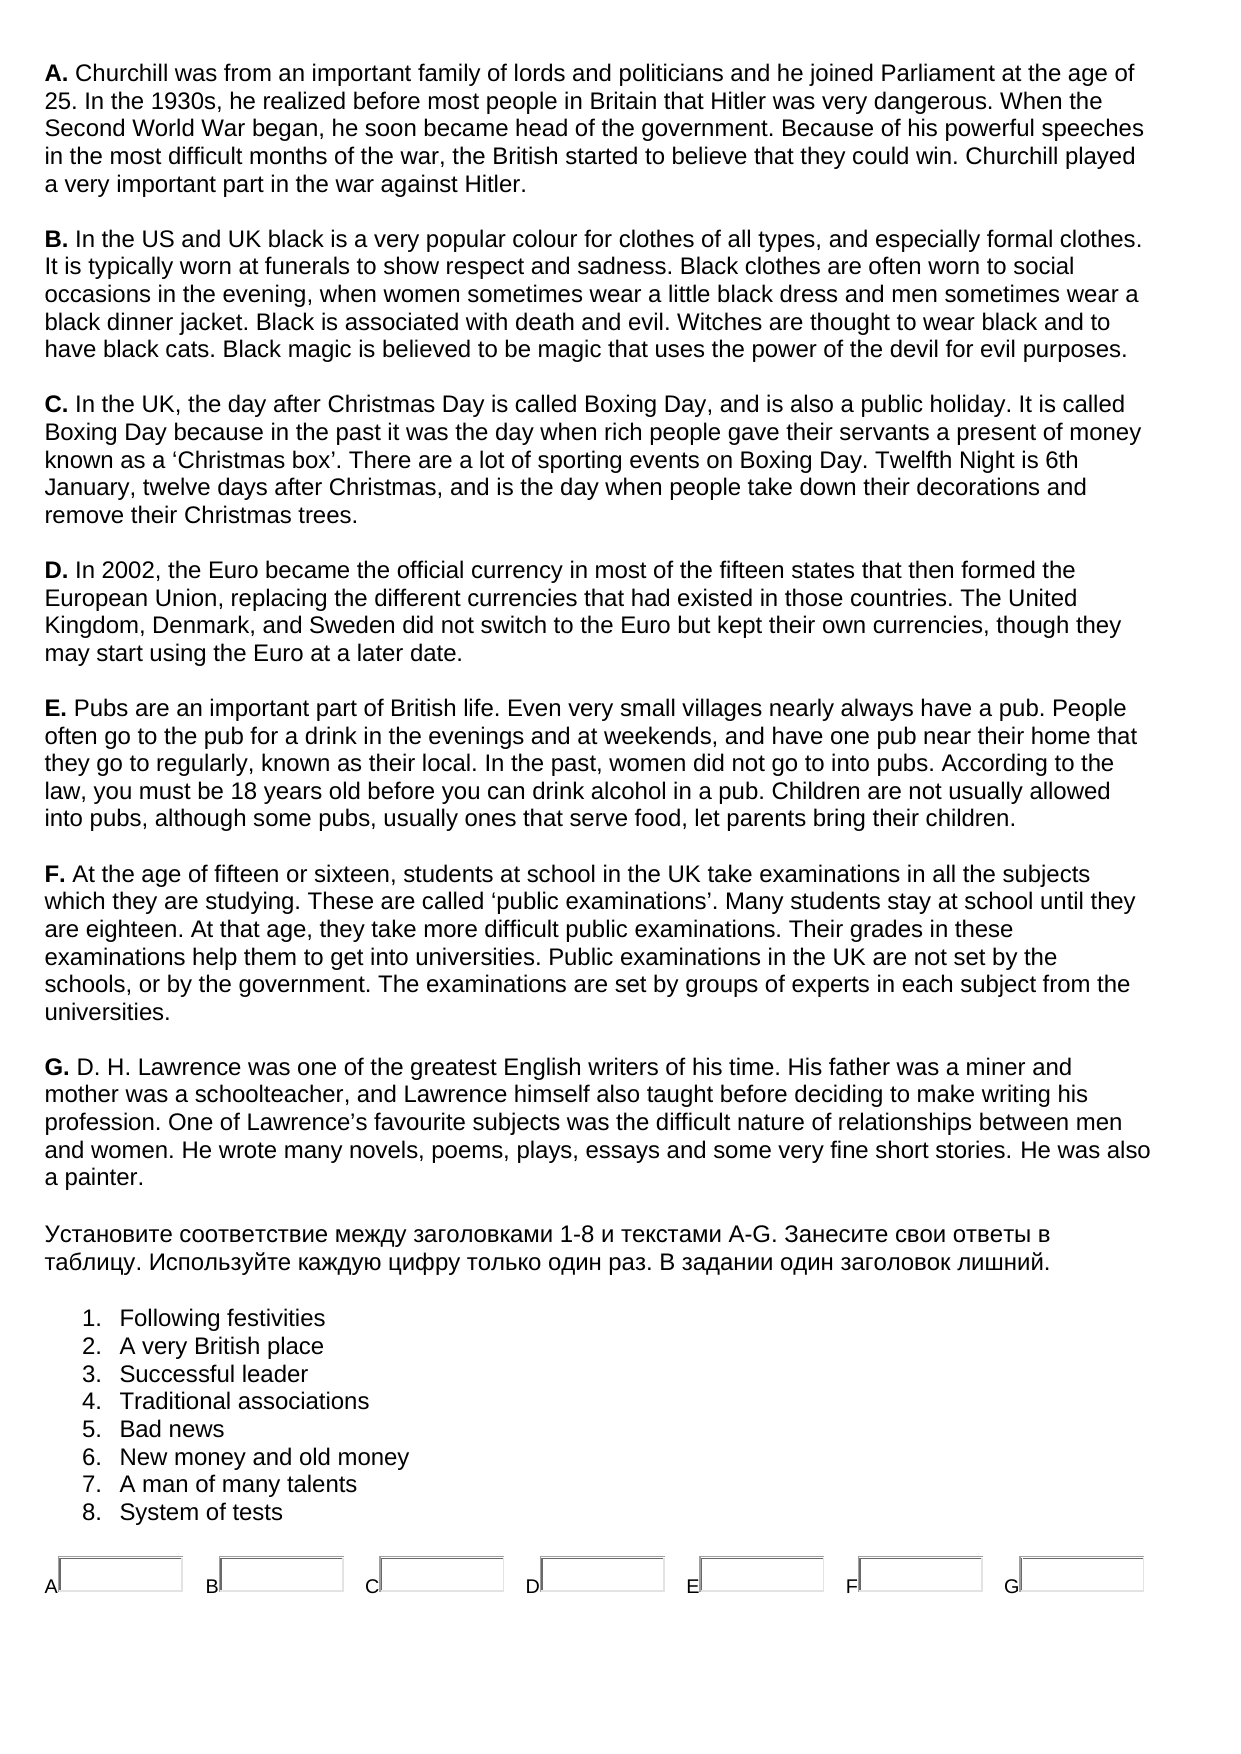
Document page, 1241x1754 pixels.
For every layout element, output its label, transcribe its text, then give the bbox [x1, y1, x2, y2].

list System of tests [82, 1498, 1152, 1525]
table_header A [43, 1554, 204, 1599]
table_header G [1003, 1554, 1150, 1599]
table_header C [363, 1554, 524, 1599]
list Successful leader [82, 1359, 1152, 1387]
table_header D [524, 1554, 684, 1599]
table_header B [204, 1554, 363, 1599]
text Установите соответствие между заголовками 1-8 и текстами A-G. Занесите свои ответы в таблицу. Используйте каждую цифру только один раз. В задании один заголовок лишний. [44, 1220, 1152, 1275]
list New money and old money [82, 1442, 1152, 1470]
list A man of many talents [82, 1470, 1152, 1498]
list Bad news [82, 1415, 1152, 1442]
text A. Churchill was from an important family of lords and politicians and he joined Parliament at the age of 25. In the 1930s, he realized before most people in Britain that Hitler was very dangerous. When the Second World War began, he soon became head of the government. Because of his powerful speeches in the most difficult months of the war, the British started to believe that they could win. Churchill played a very important part in the war against Hitler. B. In the US and UK black is a very popular colour for clothes of all types, and especially formal clothes. It is typically worn at funerals to show respect and sadness. Black clothes are often worn to social occasions in the evening, when women sometimes wear a little black dress and men sometimes wear a black dinner jacket. Black is associated with death and evil. Witches are thought to wear black and to have black cats. Black magic is believed to be magic that uses the power of the devil for evil purposes. C. In the UK, the day after Christmas Day is called Boxing Day, and is also a public holiday. It is called Boxing Day because in the past it was the day when rich people gave their servants a present of money known as a ‘Christmas box’. There are a lot of sporting events on Boxing Day. Twelfth Night is 6th January, twelve days after Christmas, and is the day when people take down their decorations and remove their Christmas trees. D. In 2002, the Euro became the official currency in most of the fifteen states that then formed the European Union, replacing the different currencies that had existed in those countries. The United Kingdom, Denmark, and Sweden did not switch to the Euro but kept their own currencies, though they may start using the Euro at a later date. E. Pubs are an important part of British life. Even very small villages nearly always have a pub. People often go to the pub for a drink in the evenings and at weekends, and have one pub near their home that they go to regularly, known as their local. In the past, women did not go to into pubs. According to the law, you must be 18 years old before you can drink alcohol in a pub. Children are not usually allowed into pubs, although some pubs, usually ones that serve food, let parents bring their children. F. At the age of fifteen or sixteen, students at school in the UK take examinations in all the subjects which they are studying. These are called ‘public examinations’. Many students stay at school until they are eighteen. At that age, they take more difficult public examinations. Their grades in these examinations help them to get into universities. Public examinations in the UK are not set by the schools, or by the government. The examinations are set by groups of experts in each subject from the universities. G. D. H. Lawrence was one of the greatest English writers of his time. His father was a miner and mother was a schoolteacher, and Lawrence himself also taught before deciding to make writing his profession. One of Lawrence’s favourite subjects was the difficult nature of relationships between men and women. He wrote many novels, poems, plays, essays and some very fine short stories. He was also a painter. [44, 59, 1152, 1191]
list Traditional associations [82, 1387, 1152, 1415]
table_header E [684, 1554, 844, 1599]
table_header F [844, 1554, 1002, 1599]
list A very British place [82, 1332, 1152, 1359]
list Following festivities [82, 1304, 1152, 1332]
